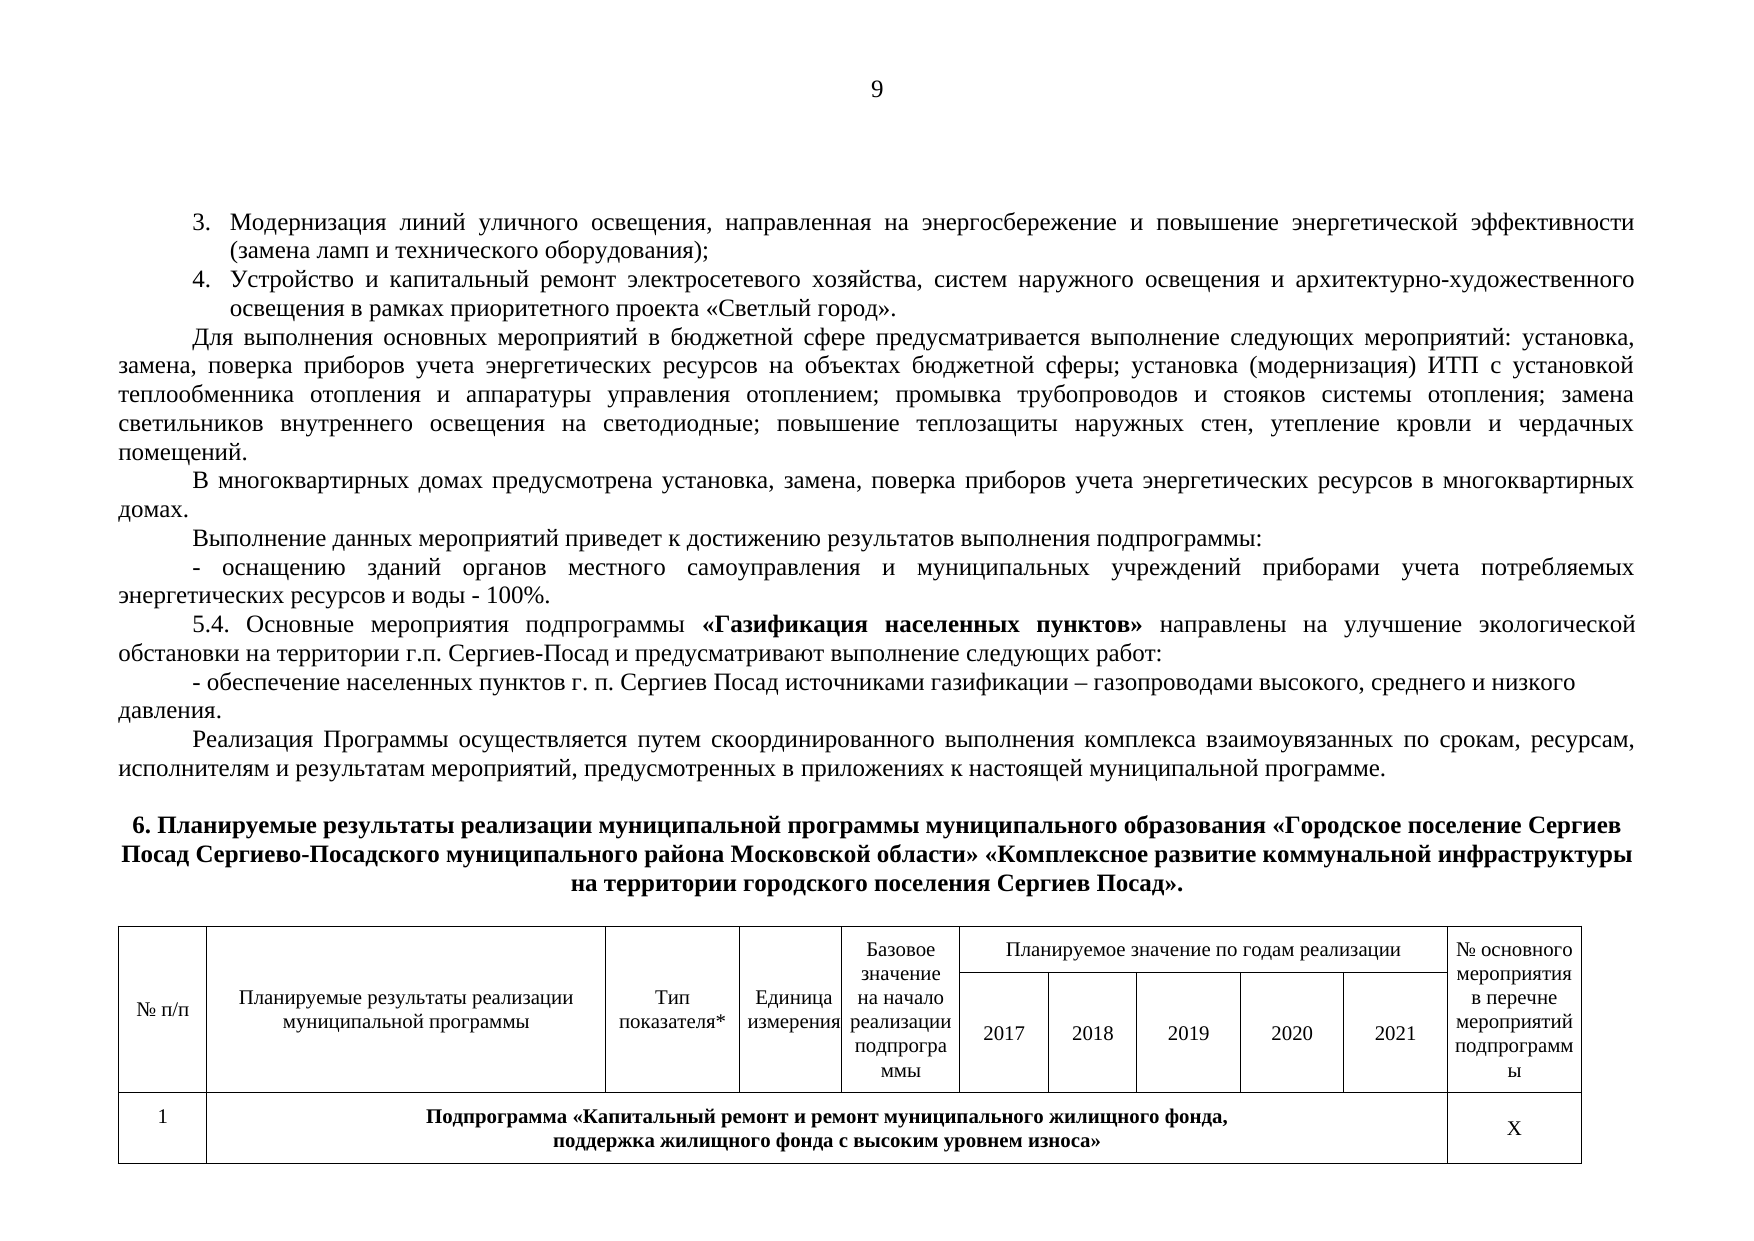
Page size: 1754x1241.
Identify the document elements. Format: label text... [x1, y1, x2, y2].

table_cell 2021 [1344, 973, 1447, 1092]
text Для выполнения основных мероприятий в бюджетной сфере предусматривается выполнение следующих мероприятий: установка, замена, поверка приборов учета энергетических ресурсов на объектах бюджетной сферы; установка (модернизация) ИТП с установкой теплообменника отопления и аппаратуры управления отоплением; промывка трубопроводов и стояков системы отопления; замена светильников внутреннего освещения на светодиодные; повышение теплозащиты наружных стен, утепление кровли и чердачных помещений. [118, 322, 1636, 466]
table_cell 1 [119, 1093, 206, 1163]
table_header Планируемое значение по годам реализации [960, 927, 1447, 972]
text Выполнение данных мероприятий приведет к достижению результатов выполнения подпрограммы: [118, 523, 1636, 552]
table_cell 2019 [1137, 973, 1240, 1092]
text - оснащению зданий органов местного самоуправления и муниципальных учреждений приборами учета потребляемых энергетических ресурсов и воды - 100%. [118, 552, 1636, 609]
table_cell 2017 [960, 973, 1048, 1092]
table_header Планируемые результаты реализации муниципальной программы [207, 927, 605, 1092]
table_cell 2018 [1049, 973, 1136, 1092]
list Устройство и капитальный ремонт электросетевого хозяйства, систем наружного освещения и архитектурно-художественного освещения в рамках приоритетного проекта «Светлый город». [192, 264, 1636, 322]
text Реализация Программы осуществляется путем скоординированного выполнения комплекса взаимоувязанных по срокам, ресурсам, исполнителям и результатам мероприятий, предусмотренных в приложениях к настоящей муниципальной программе. [118, 724, 1636, 782]
table_header Базовое значение на начало реализации подпрограммы [842, 927, 959, 1092]
table_header Единица измерения [740, 927, 841, 1092]
table_header Тип показателя* [606, 927, 739, 1092]
table_cell 2020 [1241, 973, 1343, 1092]
table_cell Подпрограмма «Капитальный ремонт и ремонт муниципального жилищного фонда, поддержка жилищного фонда с высоким уровнем износа» [207, 1093, 1447, 1163]
table_header № основного мероприятия в перечне мероприятий подпрограммы [1448, 927, 1581, 1092]
text - обеспечение населенных пунктов г. п. Сергиев Посад источниками газификации – газопроводами высокого, среднего и низкого давления. [118, 667, 1636, 724]
text В многоквартирных домах предусмотрена установка, замена, поверка приборов учета энергетических ресурсов в многоквартирных домах. [118, 466, 1636, 523]
text 5.4. Основные мероприятия подпрограммы «Газификация населенных пунктов» направлены на улучшение экологической обстановки на территории г.п. Сергиев-Посад и предусматривают выполнение следующих работ: [118, 609, 1636, 667]
table_cell Х [1448, 1093, 1581, 1163]
list Модернизация линий уличного освещения, направленная на энергосбережение и повышение энергетической эффективности (замена ламп и технического оборудования); [192, 207, 1636, 264]
table_header № п/п [119, 927, 206, 1092]
text 6. Планируемые результаты реализации муниципальной программы муниципального образования «Городское поселение Сергиев Посад Сергиево-Посадского муниципального района Московской области» «Комплексное развитие коммунальной инфраструктуры на территории городского поселения Сергиев Посад». [118, 811, 1636, 897]
